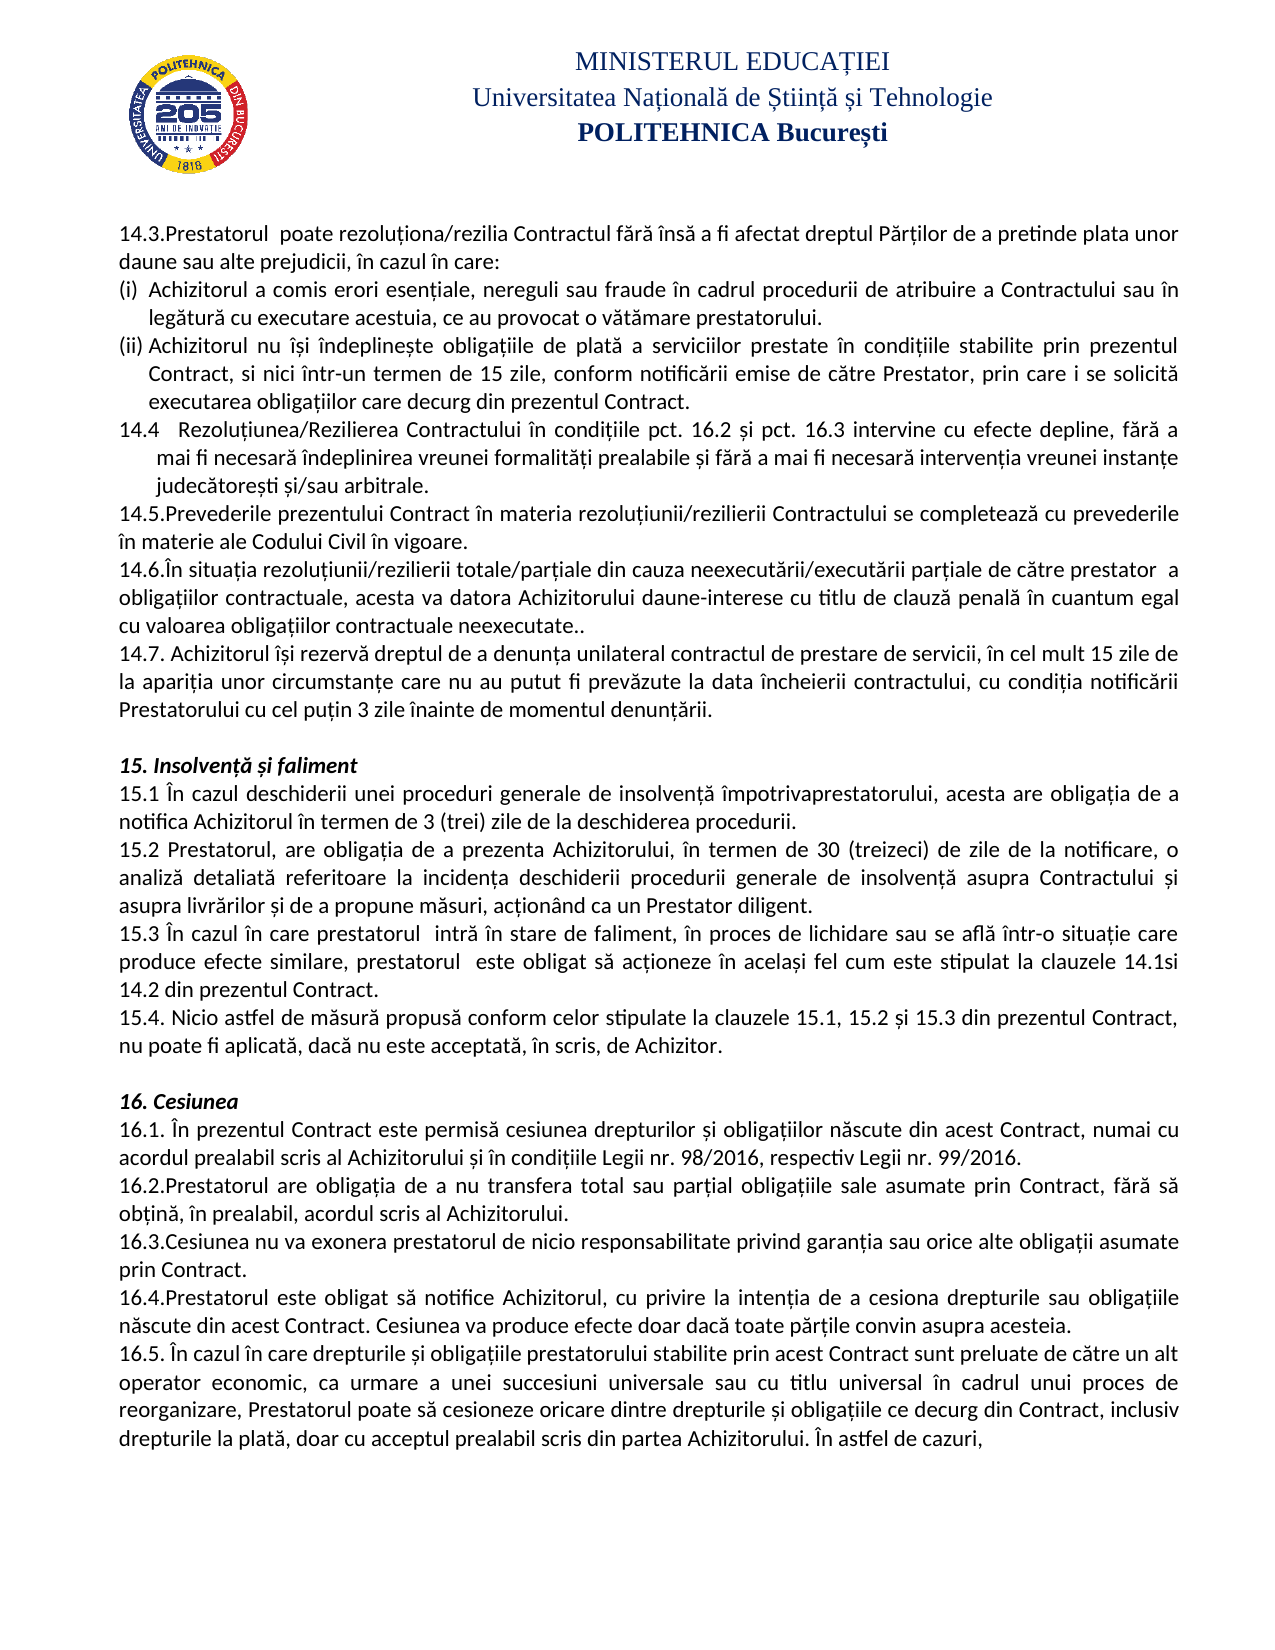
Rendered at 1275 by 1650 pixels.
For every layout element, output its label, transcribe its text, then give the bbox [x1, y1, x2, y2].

text 16.1. În prezentul Contract este permisă cesiunea drepturilor și obligațiilor născute din acest Contract, numai cu acordul prealabil scris al Achizitorului și în condițiile Legii nr. 98/2016, respectiv Legii nr. 99/2016. [119, 1115, 1181, 1171]
text 14.3.Prestatorul poate rezoluționa/rezilia Contractul fără însă a fi afectat dreptul Părților de a pretinde plata unor daune sau alte prejudicii, în cazul în care: [119, 219, 1181, 275]
text 16.5. În cazul în care drepturile și obligațiile prestatorului stabilite prin acest Contract sunt preluate de către un alt operator economic, ca urmare a unei succesiuni universale sau cu titlu universal în cadrul unui proces de reorganizare, Prestatorul poate să cesioneze oricare dintre drepturile și obligațiile ce decurg din Contract, inclusiv drepturile la plată, doar cu acceptul prealabil scris din partea Achizitorului. În astfel de cazuri, [119, 1339, 1181, 1452]
list Achizitorul a comis erori esențiale, nereguli sau fraude în cadrul procedurii de atribuire a Contractului sau în legătură cu executare acestuia, ce au provocat o vătămare prestatorului. [119, 275, 1181, 331]
picture [129, 55, 248, 174]
list Achizitorul nu își îndeplinește obligațiile de plată a serviciilor prestate în condițiile stabilite prin prezentul Contract, si nici într-un termen de 15 zile, conform notificării emise de către Prestator, prin care i se solicită executarea obligațiilor care decurg din prezentul Contract. [119, 331, 1181, 415]
text 14.7. Achizitorul își rezervă dreptul de a denunța unilateral contractul de prestare de servicii, în cel mult 15 zile de la apariția unor circumstanțe care nu au putut fi prevăzute la data încheierii contractului, cu condiția notificării Prestatorului cu cel puțin 3 zile înainte de momentul denunțării. [119, 639, 1181, 723]
text 16. Cesiunea [119, 1087, 1181, 1115]
text 16.2.Prestatorul are obligația de a nu transfera total sau parțial obligațiile sale asumate prin Contract, fără să obțină, în prealabil, acordul scris al Achizitorului. [119, 1171, 1181, 1227]
text 15.2 Prestatorul, are obligația de a prezenta Achizitorului, în termen de 30 (treizeci) de zile de la notificare, o analiză detaliată referitoare la incidența deschiderii procedurii generale de insolvență asupra Contractului și asupra livrărilor și de a propune măsuri, acționând ca un Prestator diligent. [119, 835, 1181, 919]
list Rezoluțiunea/Rezilierea Contractului în condițiile pct. 16.2 și pct. 16.3 intervine cu efecte depline, fără a mai fi necesară îndeplinirea vreunei formalități prealabile și fără a mai fi necesară intervenția vreunei instanțe judecătorești și/sau arbitrale. [119, 415, 1181, 499]
text 16.4.Prestatorul este obligat să notifice Achizitorul, cu privire la intenția de a cesiona drepturile sau obligațiile născute din acest Contract. Cesiunea va produce efecte doar dacă toate părțile convin asupra acesteia. [119, 1283, 1181, 1339]
text 14.6.În situația rezoluțiunii/rezilierii totale/parțiale din cauza neexecutării/executării parțiale de către prestator a obligațiilor contractuale, acesta va datora Achizitorului daune-interese cu titlu de clauză penală în cuantum egal cu valoarea obligațiilor contractuale neexecutate.. [119, 555, 1181, 639]
text 16.3.Cesiunea nu va exonera prestatorul de nicio responsabilitate privind garanția sau orice alte obligații asumate prin Contract. [119, 1227, 1181, 1283]
text 15.3 În cazul în care prestatorul intră în stare de faliment, în proces de lichidare sau se află într-o situație care produce efecte similare, prestatorul este obligat să acționeze în același fel cum este stipulat la clauzele 14.1si 14.2 din prezentul Contract. [119, 919, 1181, 1003]
text 15. Insolvență și faliment [119, 751, 1181, 779]
text 15.1 În cazul deschiderii unei proceduri generale de insolvență împotrivaprestatorului, acesta are obligația de a notifica Achizitorul în termen de 3 (trei) zile de la deschiderea procedurii. [119, 779, 1181, 835]
text 15.4. Nicio astfel de măsură propusă conform celor stipulate la clauzele 15.1, 15.2 și 15.3 din prezentul Contract, nu poate fi aplicată, dacă nu este acceptată, în scris, de Achizitor. [119, 1003, 1181, 1059]
text 14.5.Prevederile prezentului Contract în materia rezoluțiunii/rezilierii Contractului se completează cu prevederile în materie ale Codului Civil în vigoare. [119, 499, 1181, 555]
